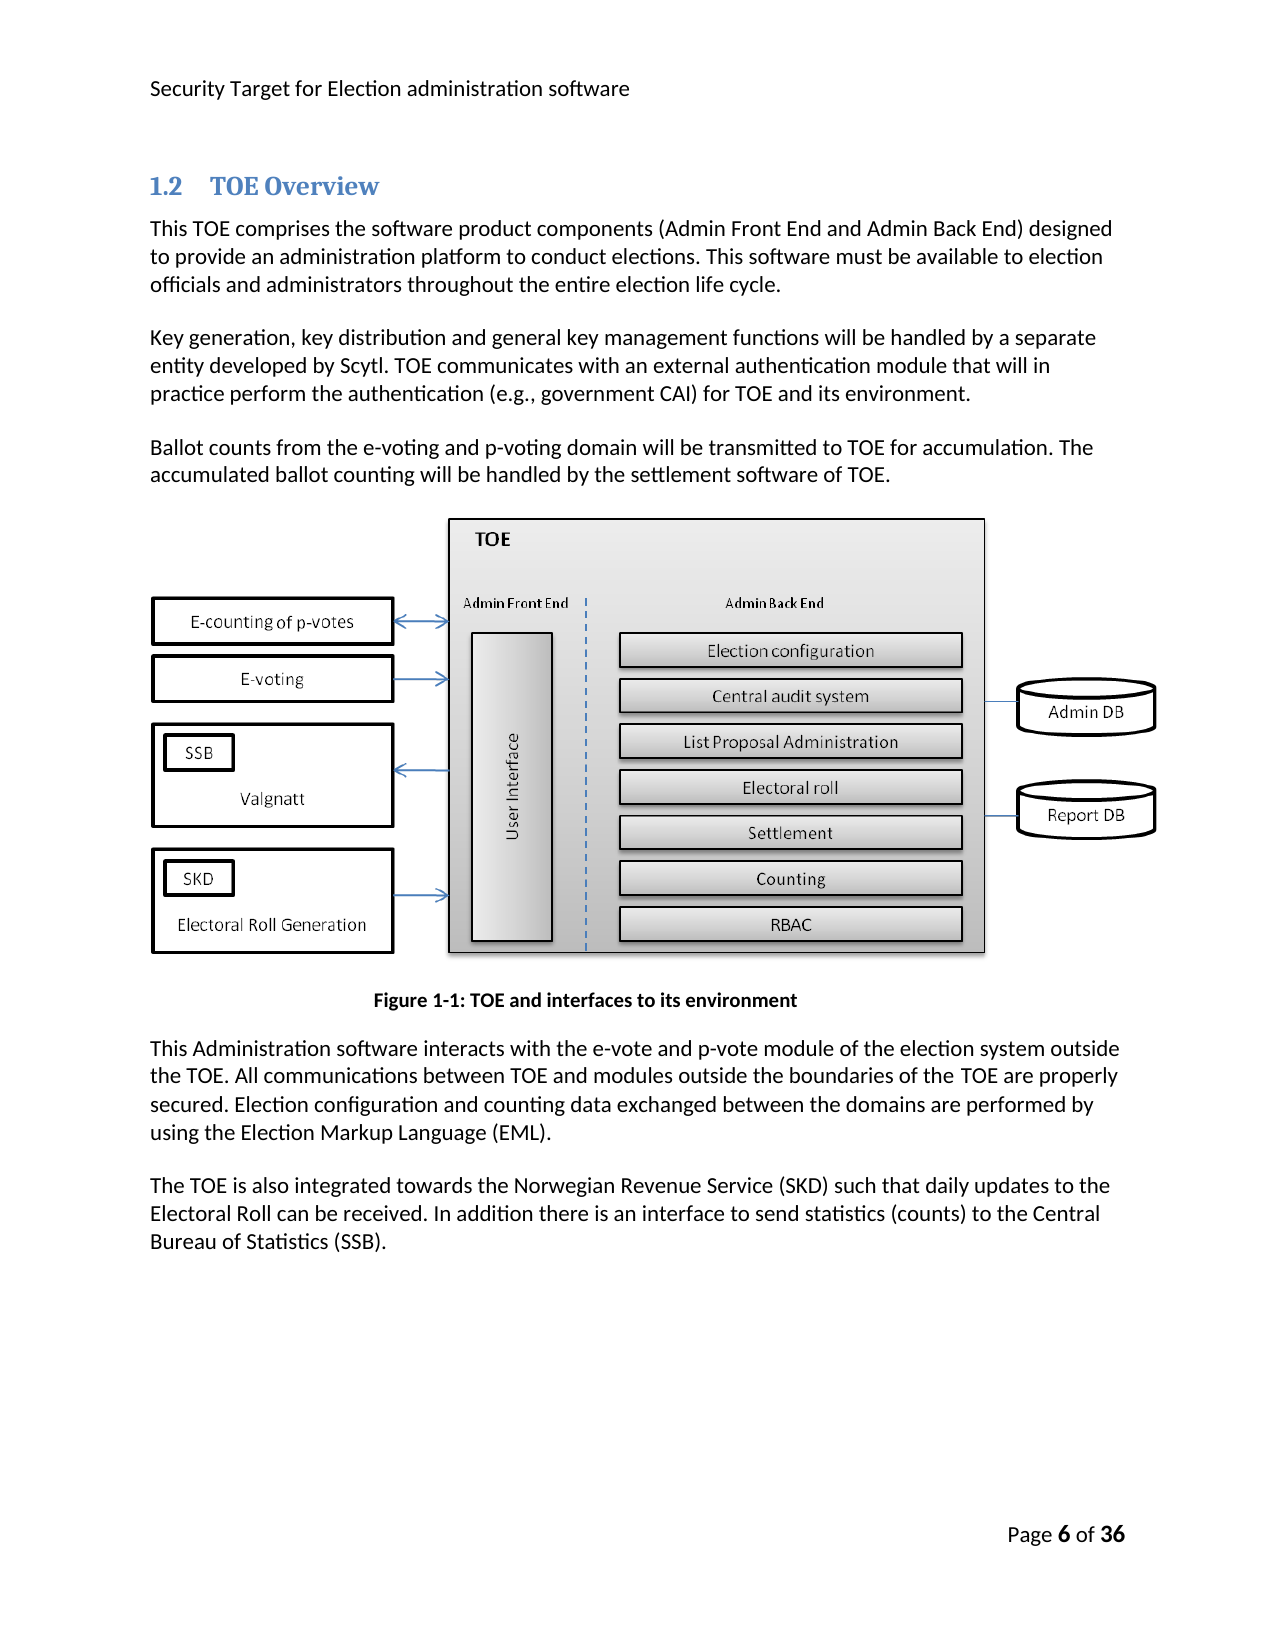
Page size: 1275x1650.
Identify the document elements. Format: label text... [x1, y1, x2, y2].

text The TOE is also integrated towards the Norwegian Revenue Service (SKD) such that daily updates to the Electoral Roll can be received. In addition there is an interface to send statistics (counts) to the Central Bureau of Statistics (SSB). [150, 1171, 1125, 1255]
text Figure 1-1: TOE and interfaces to its environment [47, 987, 1125, 1013]
picture [150, 513, 1157, 963]
text This Administration software interacts with the e-vote and p-vote module of the election system outside the TOE. All communications between TOE and modules outside the boundaries of the TOE are properly secured. Election configuration and counting data exchanged between the domains are performed by using the Election Markup Language (EML). [150, 1034, 1125, 1146]
subtitle TOE Overview [150, 171, 1125, 202]
text Key generation, key distribution and general key management functions will be handled by a separate entity developed by Scytl. TOE communicates with an external authentication module that will in practice perform the authentication (e.g., government CAI) for TOE and its environment. [150, 323, 1125, 408]
text This TOE comprises the software product components (Admin Front End and Admin Back End) designed to provide an administration platform to conduct elections. This software must be available to election officials and administrators throughout the entire election life cycle. [150, 214, 1125, 298]
text Ballot counts from the e-voting and p-voting domain will be transmitted to TOE for accumulation. The accumulated ballot counting will be handled by the settlement software of TOE. [150, 433, 1125, 489]
